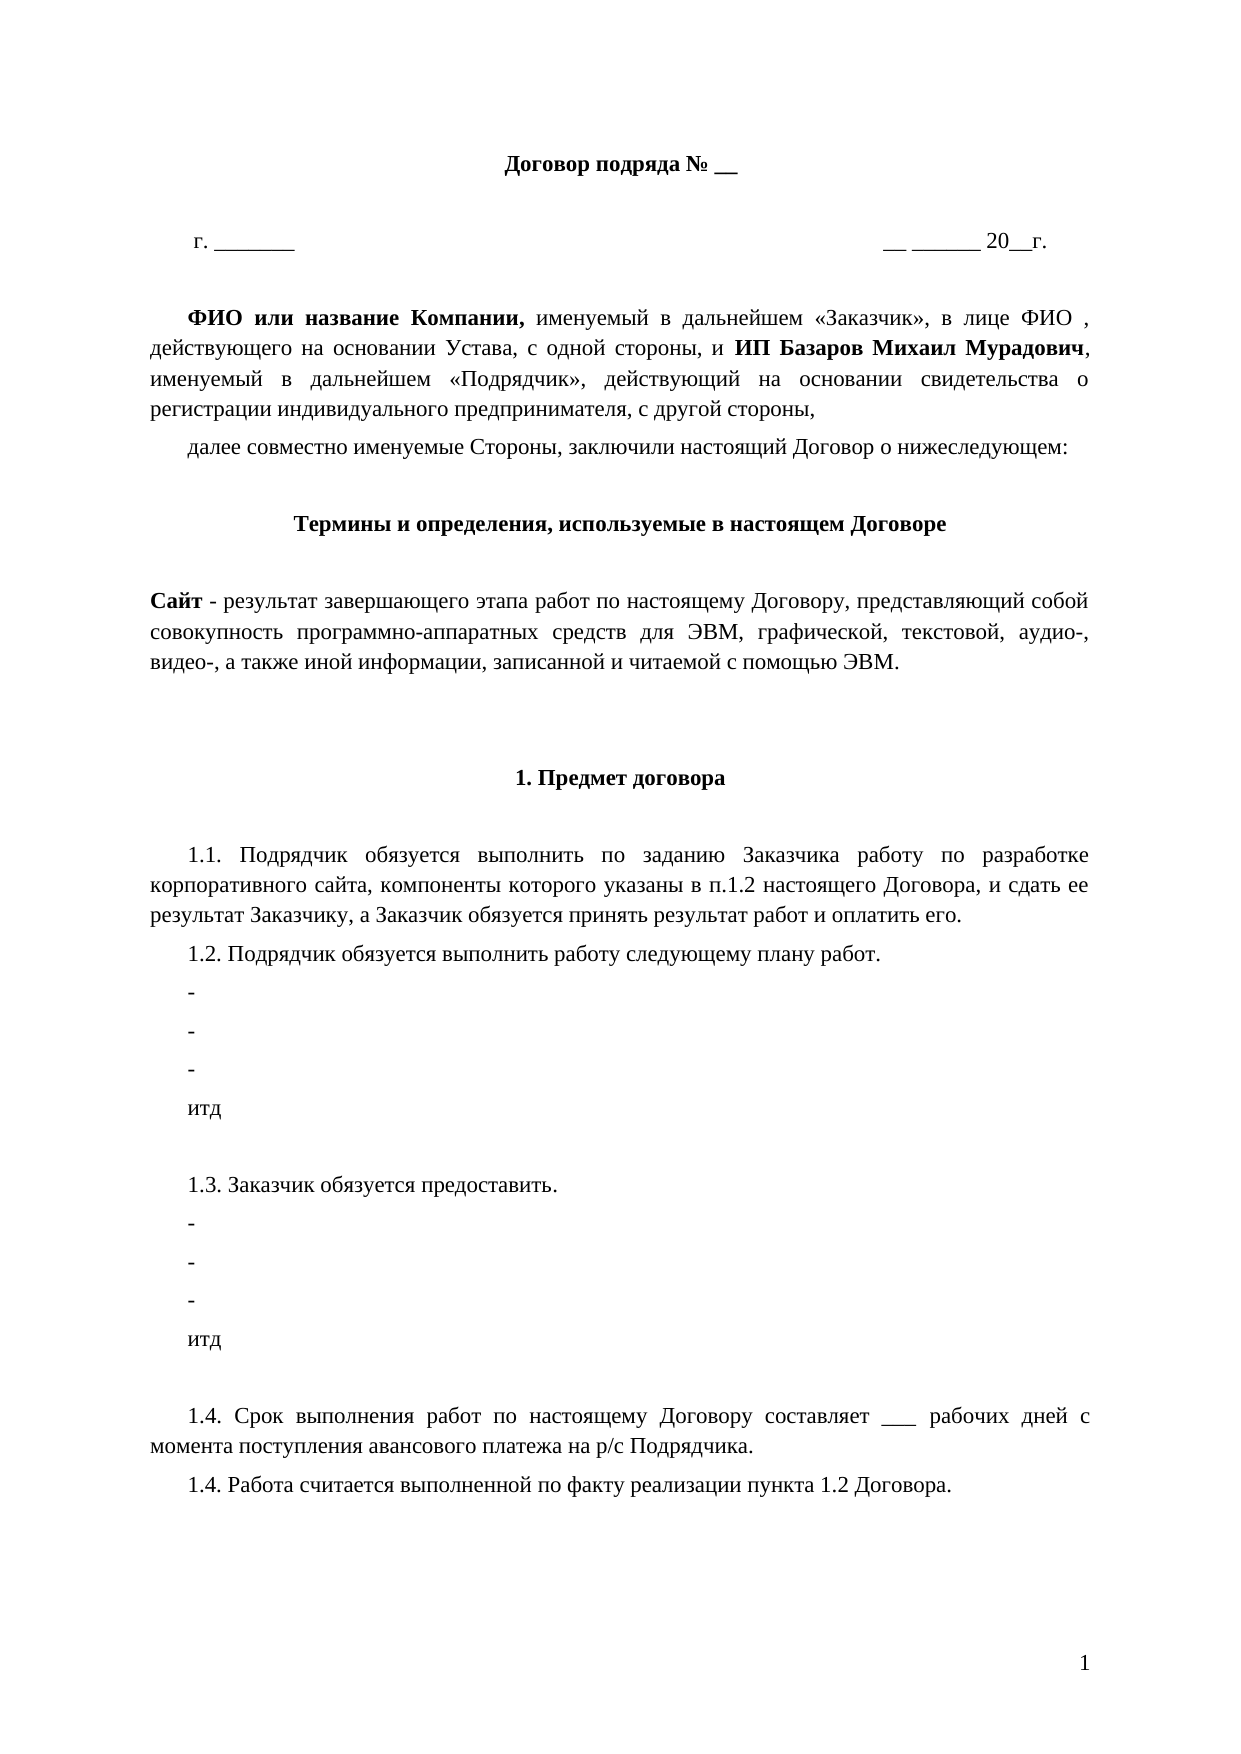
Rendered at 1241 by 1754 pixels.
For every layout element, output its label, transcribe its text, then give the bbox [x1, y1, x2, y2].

text Договор подряда № __ [150, 150, 1092, 176]
text - [150, 1209, 1090, 1236]
text - [150, 1017, 1090, 1043]
text - [150, 1286, 1090, 1313]
text итд [150, 1325, 1090, 1351]
text итд [150, 1094, 1090, 1120]
text Термины и определения, используемые в настоящем Договоре [150, 510, 1090, 537]
text 1.4. Работа считается выполненной по факту реализации пункта 1.2 Договора. [150, 1471, 1090, 1497]
text - [150, 1055, 1090, 1082]
text ФИО или название Компании, именуемый в дальнейшем «Заказчик», в лице ФИО , действующего на основании Устава, с одной стороны, и ИП Базаров Михаил Мурадович, именуемый в дальнейшем «Подрядчик», действующий на основании свидетельства о регистрации индивидуального предпринимателя, с другой стороны, [150, 304, 1090, 421]
text - [150, 1248, 1090, 1274]
text 1. Предмет договора [150, 763, 1090, 790]
text - [150, 978, 1090, 1004]
text далее совместно именуемые Стороны, заключили настоящий Договор о нижеследующем: [150, 433, 1090, 460]
text 1.3. Заказчик обязуется предоставить. [150, 1171, 1090, 1197]
text г. _______ __ ______ 20__г. [150, 227, 1092, 253]
text 1.1. Подрядчик обязуется выполнить по заданию Заказчика работу по разработке корпоративного сайта, компоненты которого указаны в п.1.2 настоящего Договора, и сдать ее результат Заказчику, а Заказчик обязуется принять результат работ и оплатить его. [150, 841, 1090, 927]
text Сайт - результат завершающего этапа работ по настоящему Договору, представляющий собой совокупность программно-аппаратных средств для ЭВМ, графической, текстовой, аудио-, видео-, а также иной информации, записанной и читаемой с помощью ЭВМ. [150, 587, 1090, 674]
text 1.2. Подрядчик обязуется выполнить работу следующему плану работ. [150, 939, 1090, 966]
text 1.4. Срок выполнения работ по настоящему Договору составляет ___ рабочих дней с момента поступления авансового платежа на р/с Подрядчика. [150, 1402, 1090, 1459]
